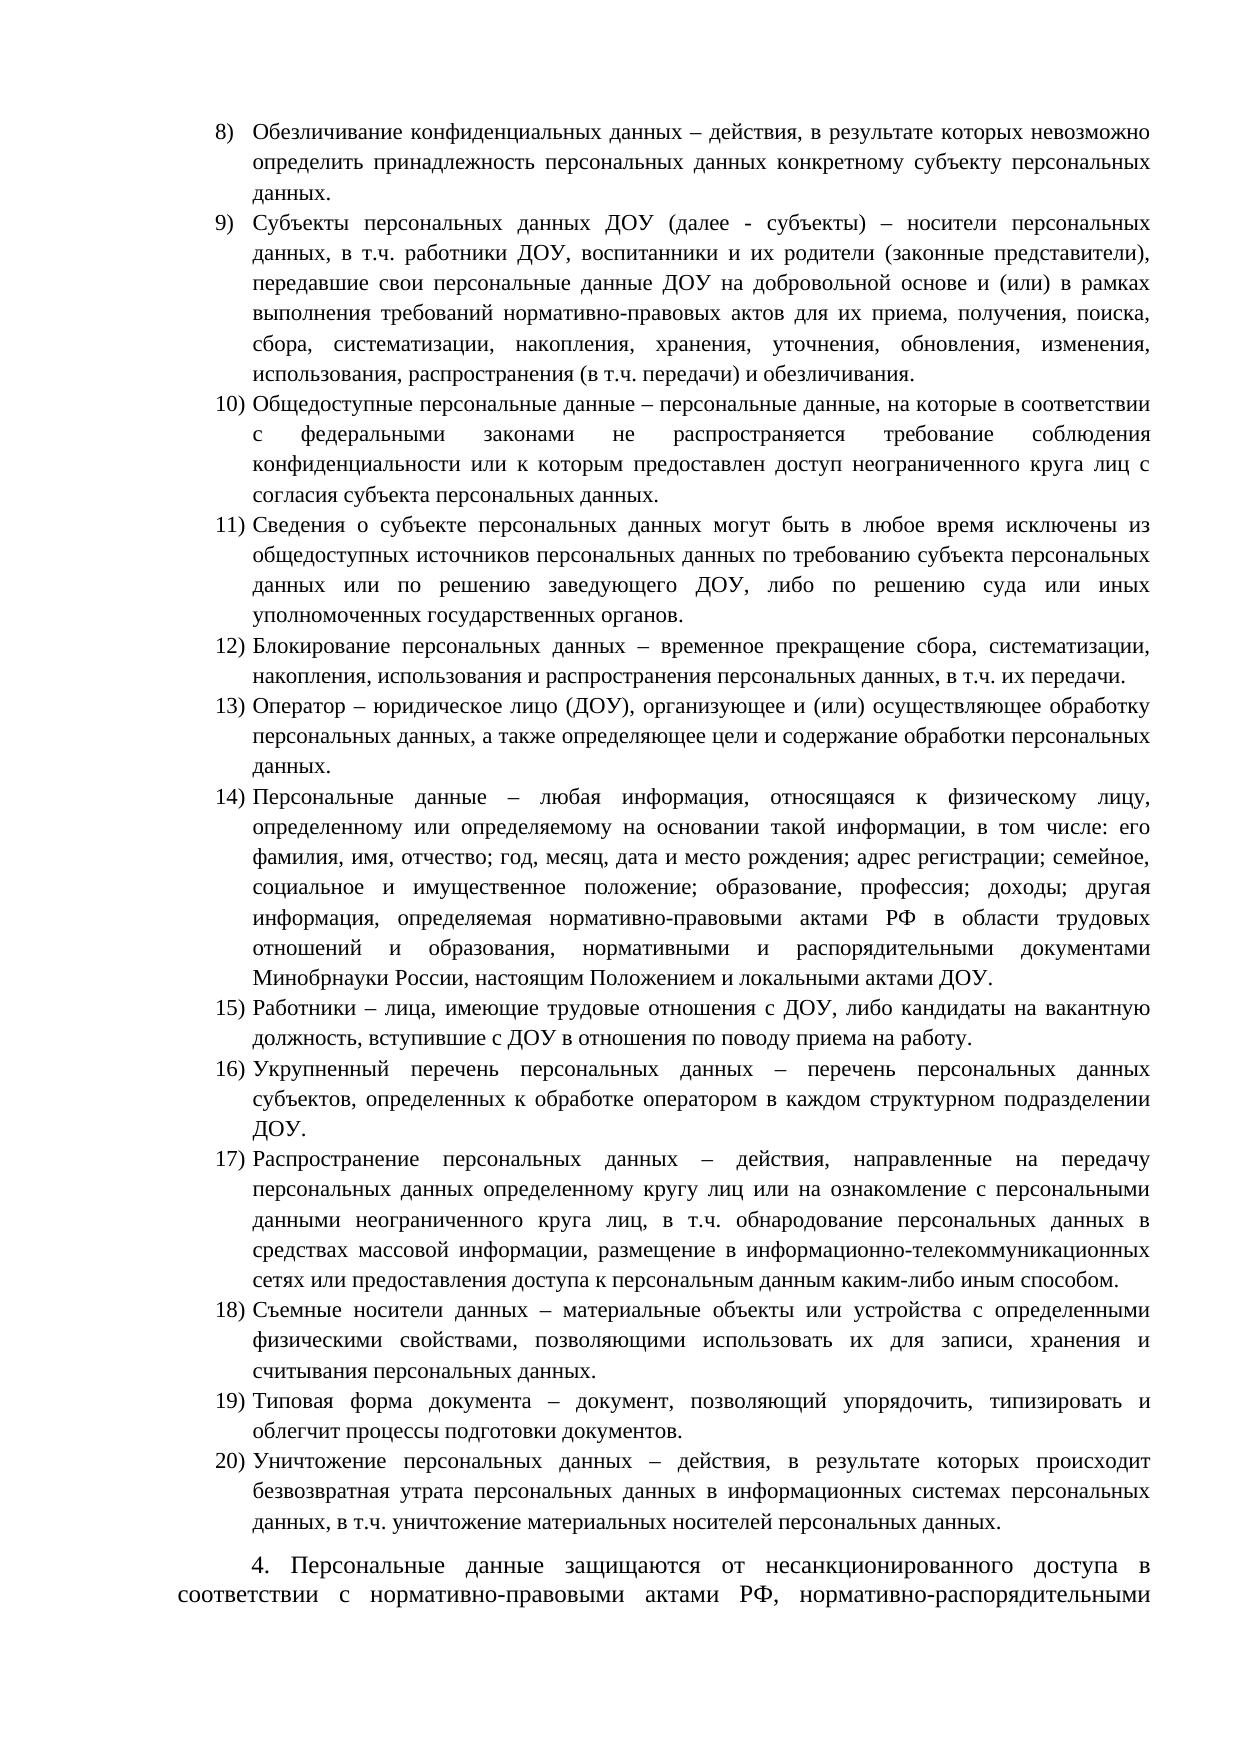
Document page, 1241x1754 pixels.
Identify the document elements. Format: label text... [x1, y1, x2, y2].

list Типовая форма документа – документ, позволяющий упорядочить, типизировать и облегчит процессы подготовки документов. [215, 1387, 1152, 1443]
list Съемные носители данных – материальные объекты или устройства с определенными физическими свойствами, позволяющими использовать их для записи, хранения и считывания персональных данных. [215, 1296, 1152, 1383]
list Обезличивание конфиденциальных данных – действия, в результате которых невозможно определить принадлежность персональных данных конкретному субъекту персональных данных. [215, 118, 1152, 205]
list Сведения о субъекте персональных данных могут быть в любое время исключены из общедоступных источников персональных данных по требованию субъекта персональных данных или по решению заведующего ДОУ, либо по решению суда или иных уполномоченных государственных органов. [215, 511, 1152, 628]
list Общедоступные персональные данные – персональные данные, на которые в соответствии с федеральными законами не распространяется требование соблюдения конфиденциальности или к которым предоставлен доступ неограниченного круга лиц с согласия субъекта персональных данных. [215, 390, 1152, 507]
list Распространение персональных данных – действия, направленные на передачу персональных данных определенному кругу лиц или на ознакомление с персональными данными неограниченного круга лиц, в т.ч. обнародование персональных данных в средствах массовой информации, размещение в информационно-телекоммуникационных сетях или предоставления доступа к персональным данным каким-либо иным способом. [215, 1145, 1152, 1292]
list Оператор – юридическое лицо (ДОУ), организующее и (или) осуществляющее обработку персональных данных, а также определяющее цели и содержание обработки персональных данных. [215, 692, 1152, 779]
list Работники – лица, имеющие трудовые отношения с ДОУ, либо кандидаты на вакантную должность, вступившие с ДОУ в отношения по поводу приема на работу. [215, 994, 1152, 1051]
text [177, 1550, 1152, 1608]
list Персональные данные – любая информация, относящаяся к физическому лицу, определенному или определяемому на основании такой информации, в том числе: его фамилия, имя, отчество; год, месяц, дата и место рождения; адрес регистрации; семейное, социальное и имущественное положение; образование, профессия; доходы; другая информация, определяемая нормативно-правовыми актами РФ в области трудовых отношений и образования, нормативными и распорядительными документами Минобрнауки России, настоящим Положением и локальными актами ДОУ. [215, 783, 1152, 990]
list Уничтожение персональных данных – действия, в результате которых происходит безвозвратная утрата персональных данных в информационных системах персональных данных, в т.ч. уничтожение материальных носителей персональных данных. [215, 1447, 1152, 1534]
list Блокирование персональных данных – временное прекращение сбора, систематизации, накопления, использования и распространения персональных данных, в т.ч. их передачи. [215, 632, 1152, 688]
list Укрупненный перечень персональных данных – перечень персональных данных субъектов, определенных к обработке оператором в каждом структурном подразделении ДОУ. [215, 1054, 1152, 1141]
list Субъекты персональных данных ДОУ (далее - субъекты) – носители персональных данных, в т.ч. работники ДОУ, воспитанники и их родители (законные представители), передавшие свои персональные данные ДОУ на добровольной основе и (или) в рамках выполнения требований нормативно-правовых актов для их приема, получения, поиска, сбора, систематизации, накопления, хранения, уточнения, обновления, изменения, использования, распространения (в т.ч. передачи) и обезличивания. [215, 209, 1152, 386]
